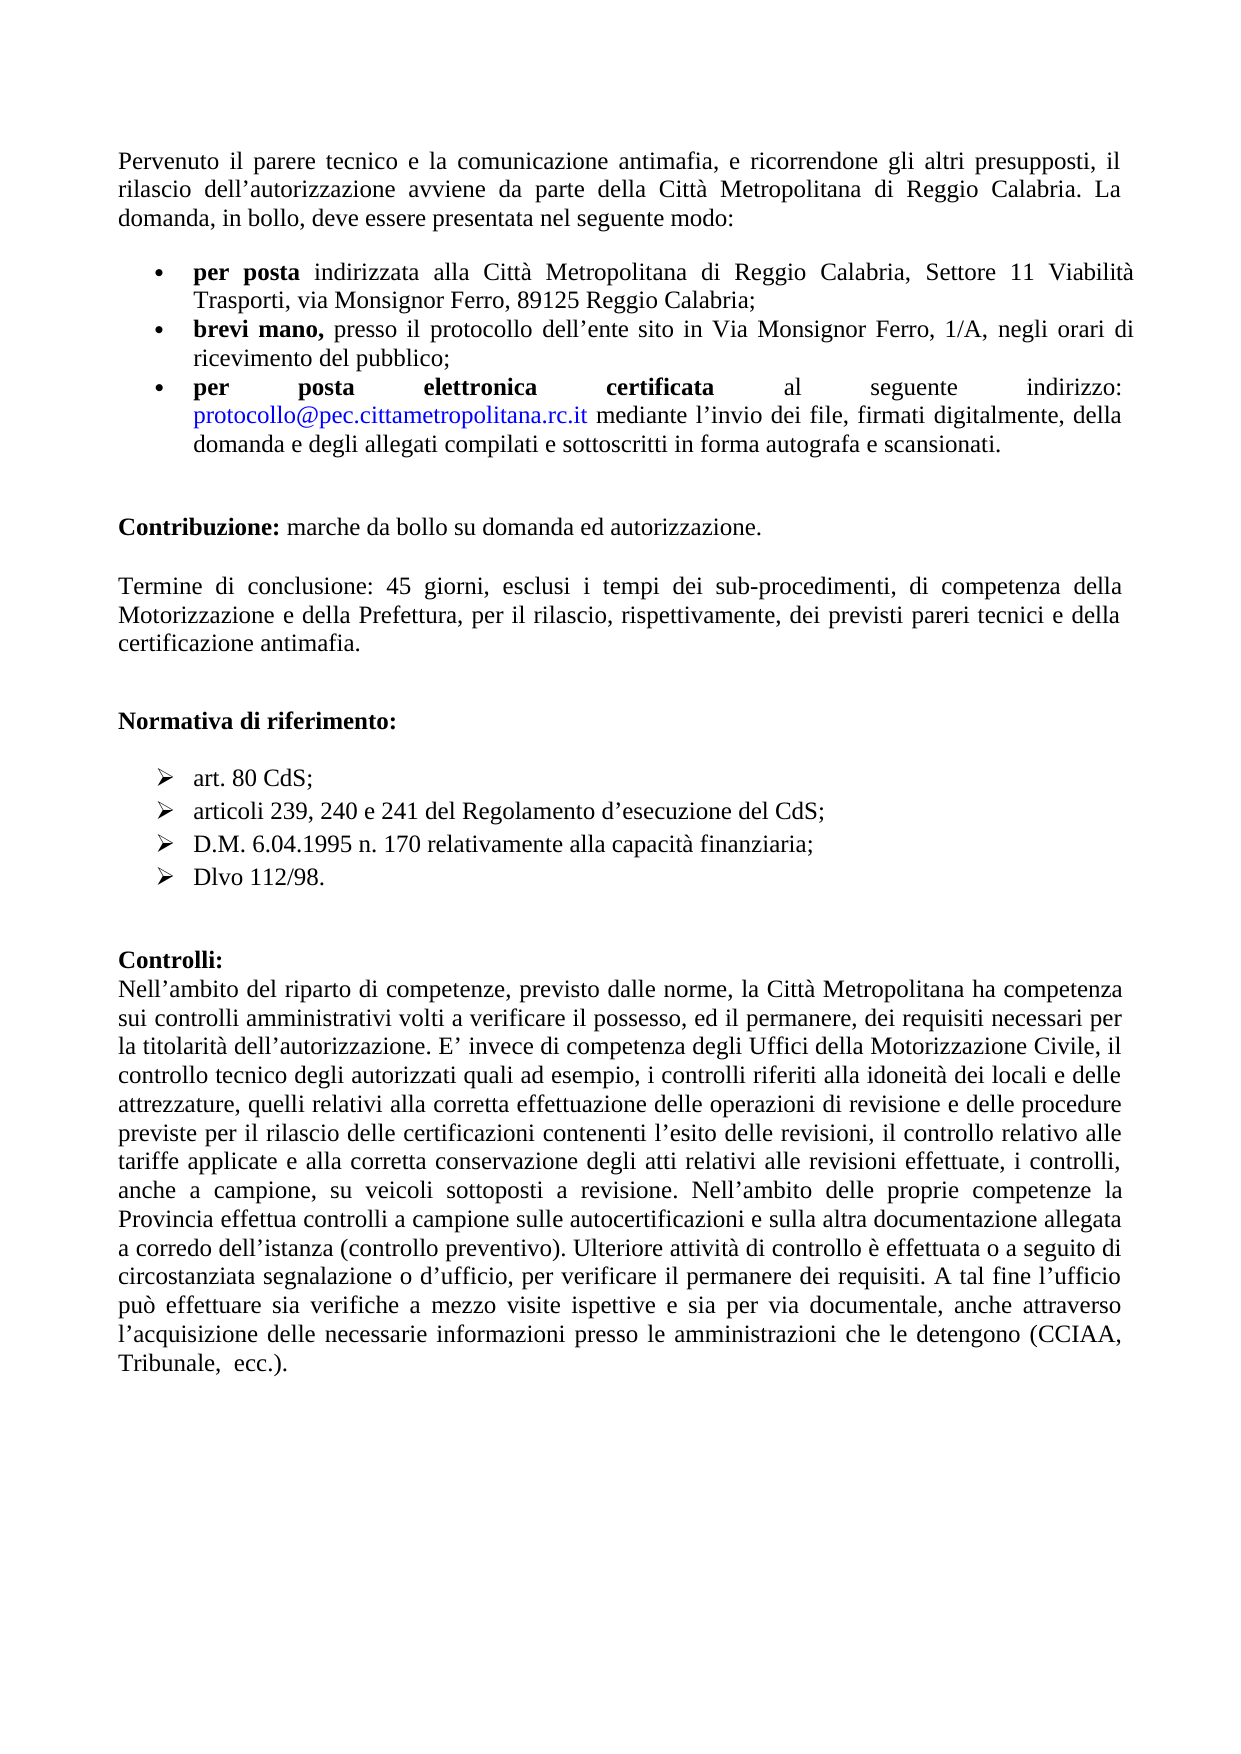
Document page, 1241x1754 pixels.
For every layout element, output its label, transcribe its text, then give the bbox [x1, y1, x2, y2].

text Nell’ambito del riparto di competenze, previsto dalle norme, la Città Metropolitana ha competenza sui controlli amministrativi volti a verificare il possesso, ed il permanere, dei requisiti necessari per la titolarità dell’autorizzazione. E’ invece di competenza degli Uffici della Motorizzazione Civile, il controllo tecnico degli autorizzati quali ad esempio, i controlli riferiti alla idoneità dei locali e delle attrezzature, quelli relativi alla corretta effettuazione delle operazioni di revisione e delle procedure previste per il rilascio delle certificazioni contenenti l’esito delle revisioni, il controllo relativo alle tariffe applicate e alla corretta conservazione degli atti relativi alle revisioni effettuate, i controlli, anche a campione, su veicoli sottoposti a revisione. Nell’ambito delle proprie competenze la Provincia effettua controlli a campione sulle autocertificazioni e sulla altra documentazione allegata a corredo dell’istanza (controllo preventivo). Ulteriore attività di controllo è effettuata o a seguito di circostanziata segnalazione o d’ufficio, per verificare il permanere dei requisiti. A tal fine l’ufficio può effettuare sia verifiche a mezzo visite ispettive e sia per via documentale, anche attraverso l’acquisizione delle necessarie informazioni presso le amministrazioni che le detengono (CCIAA, Tribunale, ecc.). [118, 974, 1123, 1376]
list articoli 239, 240 e 241 del Regolamento d’esecuzione del CdS; [155, 796, 1134, 825]
list per posta elettronica certificata al seguente indirizzo: protocollo@pec.cittametropolitana.rc.it mediante l’invio dei file, firmati digitalmente, della domanda e degli allegati compilati e sottoscritti in forma autografa e scansionati. [156, 372, 1122, 458]
subtitle Controlli: [118, 945, 1134, 974]
list Dlvo 112/98. [155, 862, 1134, 891]
text Pervenuto il parere tecnico e la comunicazione antimafia, e ricorrendone gli altri presupposti, il rilascio dell’autorizzazione avviene da parte della Città Metropolitana di Reggio Calabria. La domanda, in bollo, deve essere presentata nel seguente modo: [118, 146, 1122, 232]
list per posta indirizzata alla Città Metropolitana di Reggio Calabria, Settore 11 Viabilità Trasporti, via Monsignor Ferro, 89125 Reggio Calabria; [155, 257, 1134, 314]
text Contribuzione: marche da bollo su domanda ed autorizzazione. [118, 489, 764, 547]
text Termine di conclusione: 45 giorni, esclusi i tempi dei sub-procedimenti, di competenza della Motorizzazione e della Prefettura, per il rilascio, rispettivamente, dei previsti pareri tecnici e della certificazione antimafia. [118, 571, 1122, 657]
list art. 80 CdS; [155, 763, 1134, 792]
list D.M. 6.04.1995 n. 170 relativamente alla capacità finanziaria; [155, 829, 1134, 858]
list brevi mano, presso il protocollo dell’ente sito in Via Monsignor Ferro, 1/A, negli orari di ricevimento del pubblico; [155, 314, 1134, 372]
subtitle Normativa di riferimento: [118, 706, 1134, 734]
